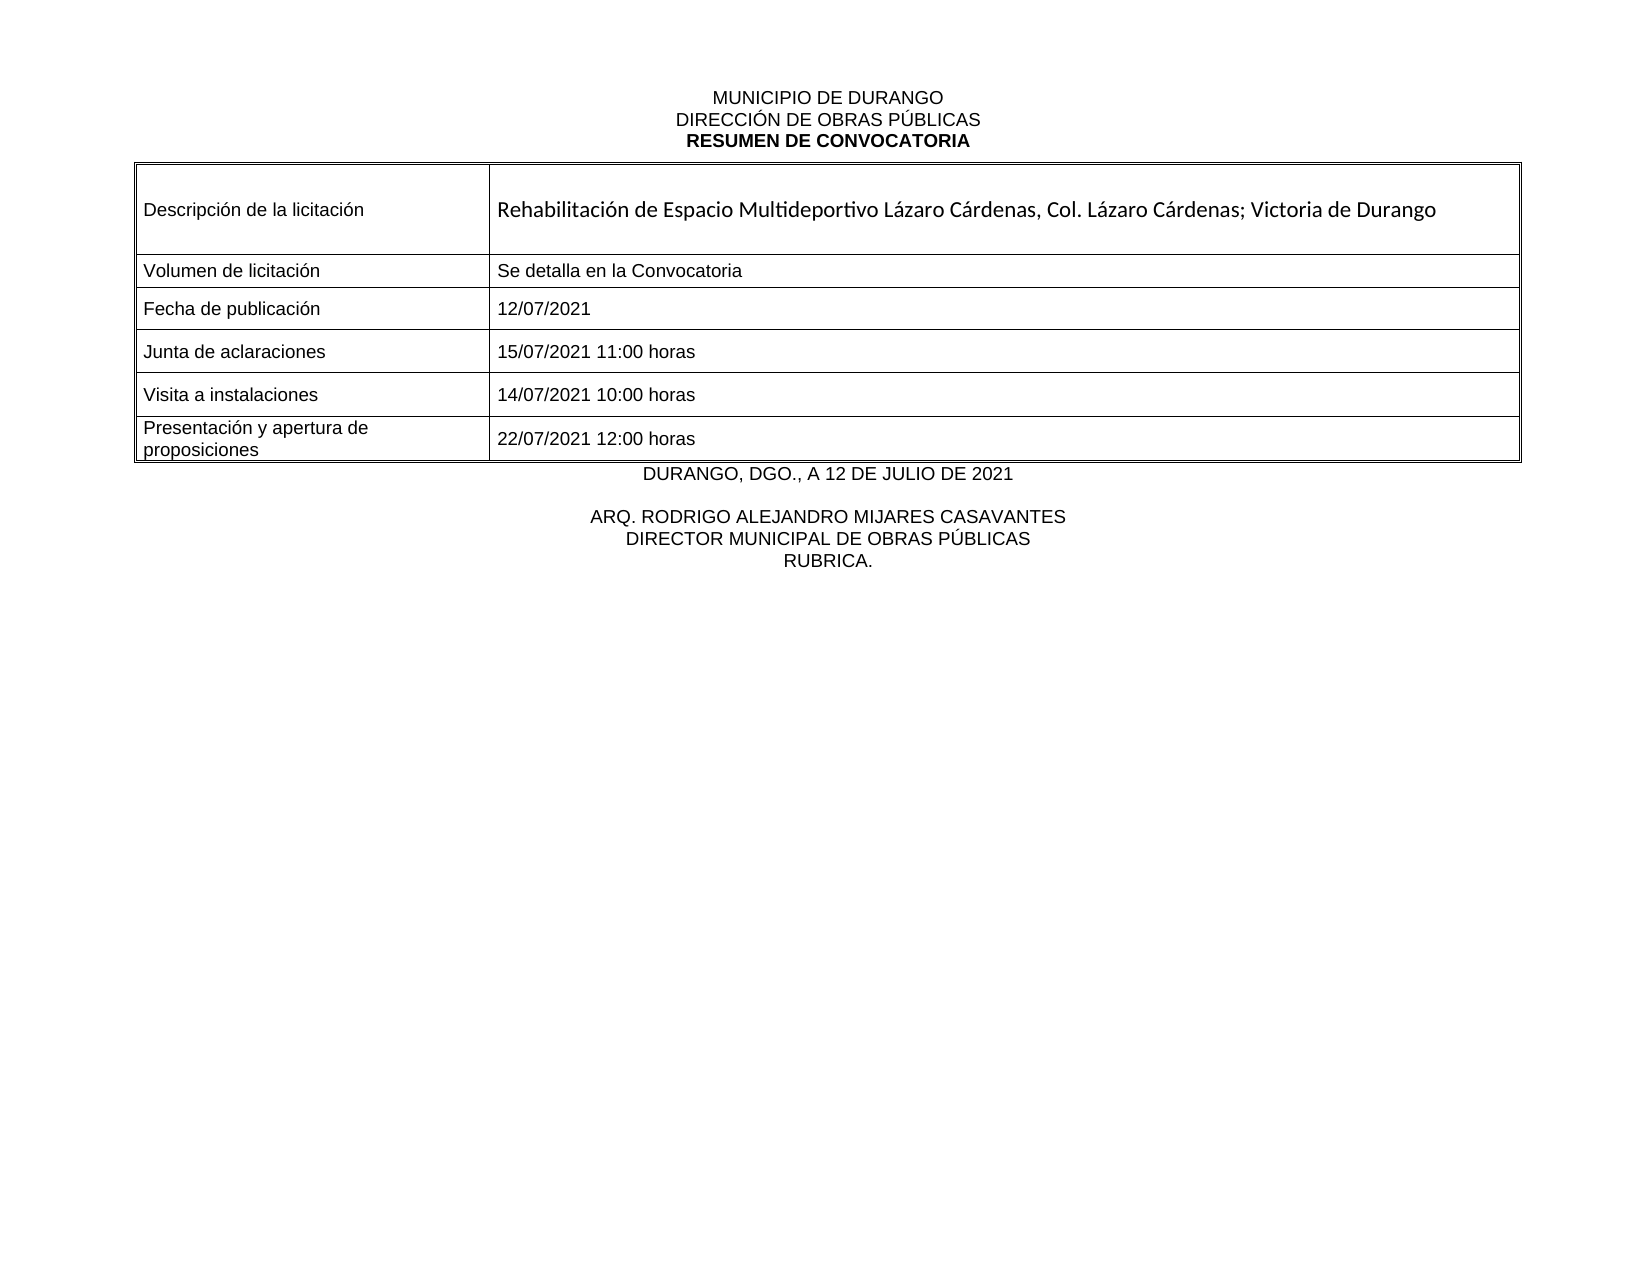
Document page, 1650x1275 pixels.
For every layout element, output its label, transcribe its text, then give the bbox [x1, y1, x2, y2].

table_cell 22/07/2021 12:00 horas [490, 417, 1519, 460]
text RESUMEN DE CONVOCATORIA [135, 130, 1521, 152]
table_cell Junta de aclaraciones [137, 330, 489, 372]
text DURANGO, DGO., A 12 DE JULIO DE 2021 [135, 463, 1521, 485]
table_header Rehabilitación de Espacio Multideportivo Lázaro Cárdenas, Col. Lázaro Cárdenas; Victoria de Durango [490, 165, 1519, 254]
table_cell Se detalla en la Convocatoria [490, 255, 1519, 287]
table_cell 12/07/2021 [490, 288, 1519, 329]
table_cell Volumen de licitación [137, 255, 489, 287]
table_cell 14/07/2021 10:00 horas [490, 373, 1519, 416]
table_cell Fecha de publicación [137, 288, 489, 329]
text ARQ. RODRIGO ALEJANDRO MIJARES CASAVANTES [135, 506, 1521, 528]
table_cell 15/07/2021 11:00 horas [490, 330, 1519, 372]
table_header Descripción de la licitación [137, 165, 489, 254]
table_cell Presentación y apertura de proposiciones [137, 417, 489, 460]
text RUBRICA. [135, 549, 1521, 571]
text DIRECCIÓN DE OBRAS PÚBLICAS [135, 109, 1521, 130]
table_cell Visita a instalaciones [137, 373, 489, 416]
text MUNICIPIO DE DURANGO [135, 87, 1521, 109]
text DIRECTOR MUNICIPAL DE OBRAS PÚBLICAS [135, 528, 1521, 549]
